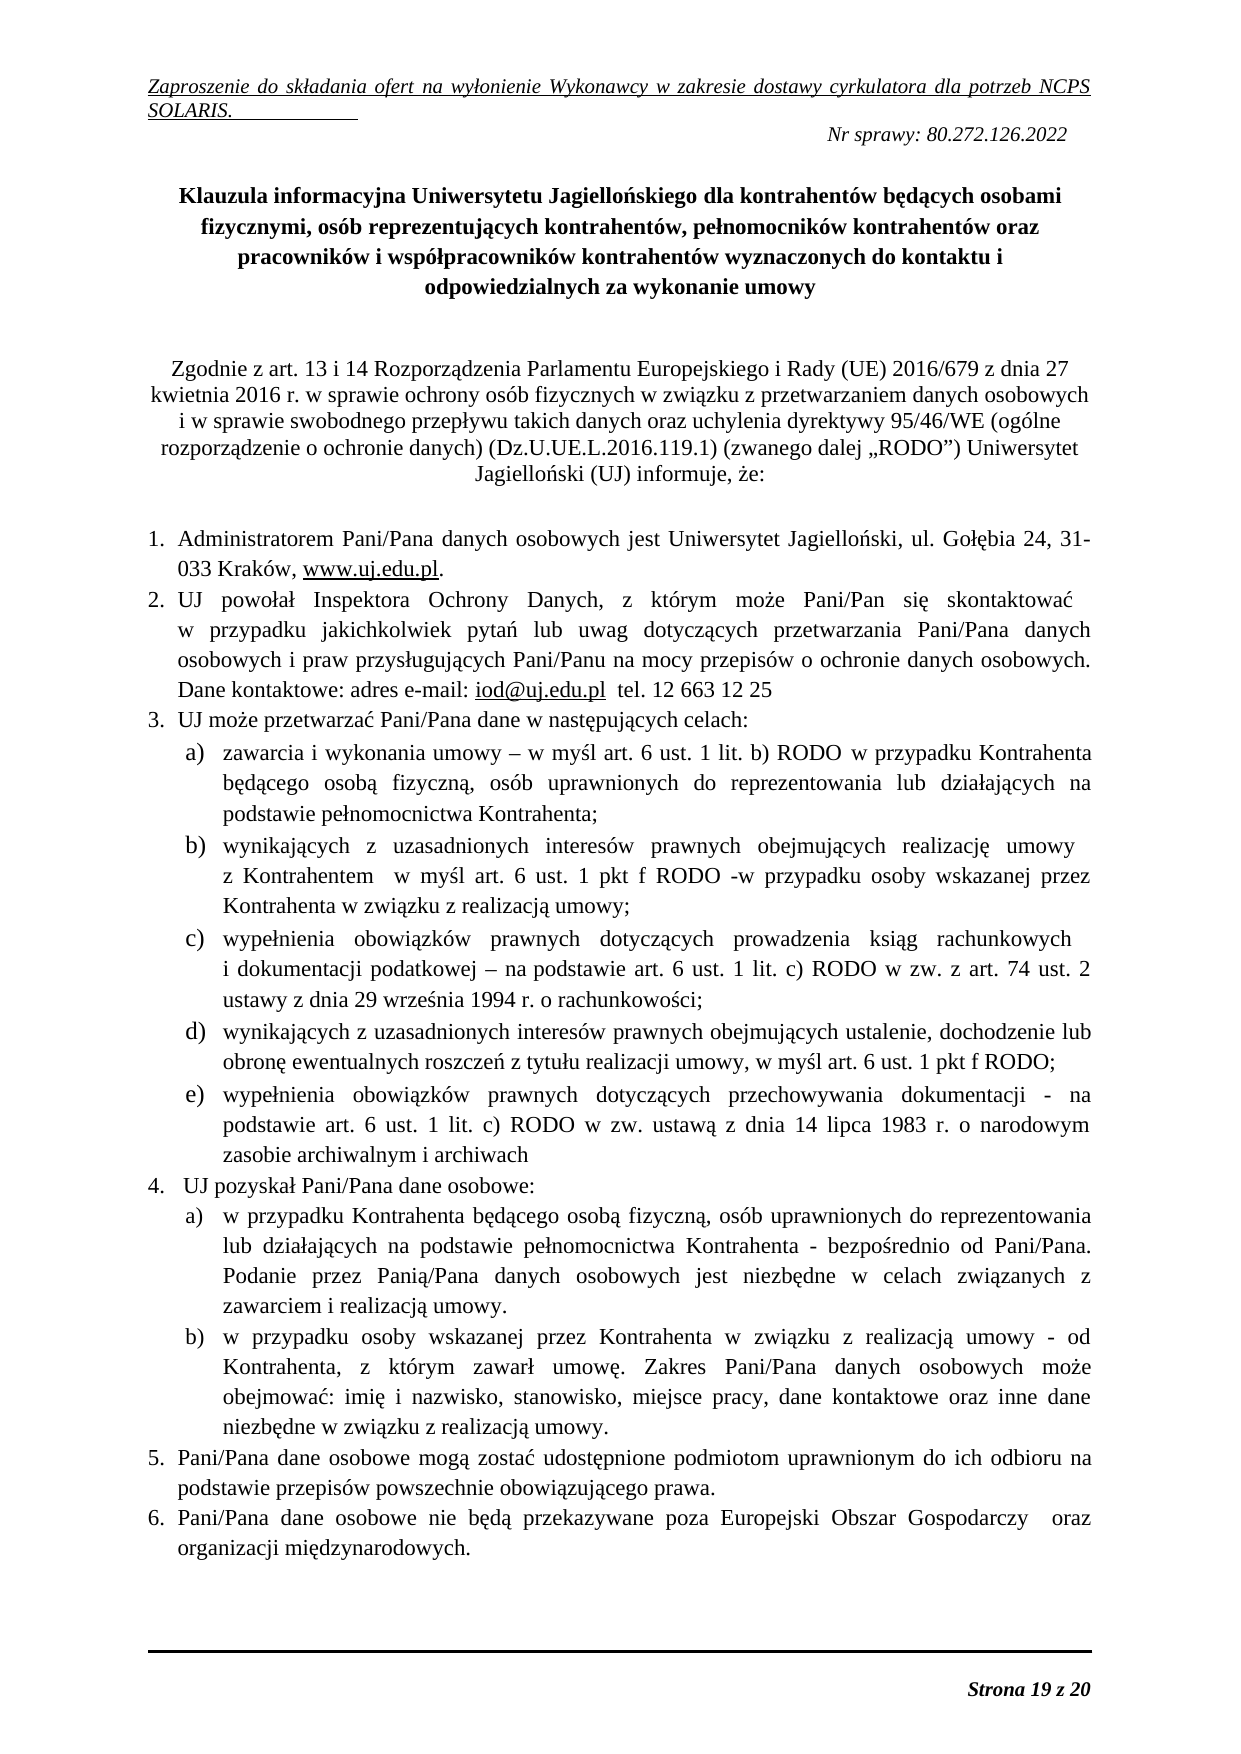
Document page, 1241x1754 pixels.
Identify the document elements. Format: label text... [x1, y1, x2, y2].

list w przypadku osoby wskazanej przez Kontrahenta w związku z realizacją umowy - od Kontrahenta, z którym zawarł umowę. Zakres Pani/Pana danych osobowych może obejmować: imię i nazwisko, stanowisko, miejsce pracy, dane kontaktowe oraz inne dane niezbędne w związku z realizacją umowy. [185, 1323, 1092, 1440]
list Pani/Pana dane osobowe nie będą przekazywane poza Europejski Obszar Gospodarczy oraz organizacji międzynarodowych. [148, 1504, 1092, 1561]
list zawarcia i wykonania umowy – w myśl art. 6 ust. 1 lit. b) RODO w przypadku Kontrahenta będącego osobą fizyczną, osób uprawnionych do reprezentowania lub działających na podstawie pełnomocnictwa Kontrahenta; [185, 737, 1092, 826]
text Zgodnie z art. 13 i 14 Rozporządzenia Parlamentu Europejskiego i Rady (UE) 2016/679 z dnia 27 kwietnia 2016 r. w sprawie ochrony osób fizycznych w związku z przetwarzaniem danych osobowych i w sprawie swobodnego przepływu takich danych oraz uchylenia dyrektywy 95/46/WE (ogólne rozporządzenie o ochronie danych) (Dz.U.UE.L.2016.119.1) (zwanego dalej „RODO”) Uniwersytet Jagielloński (UJ) informuje, że: [148, 355, 1092, 486]
list wynikających z uzasadnionych interesów prawnych obejmujących ustalenie, dochodzenie lub obronę ewentualnych roszczeń z tytułu realizacji umowy, w myśl art. 6 ust. 1 pkt f RODO; [185, 1016, 1092, 1075]
list UJ może przetwarzać Pani/Pana dane w następujących celach: [148, 707, 1092, 733]
list wypełnienia obowiązków prawnych dotyczących przechowywania dokumentacji - na podstawie art. 6 ust. 1 lit. c) RODO w zw. ustawą z dnia 14 lipca 1983 r. o narodowym zasobie archiwalnym i archiwach [185, 1079, 1092, 1168]
list w przypadku Kontrahenta będącego osobą fizyczną, osób uprawnionych do reprezentowania lub działających na podstawie pełnomocnictwa Kontrahenta - bezpośrednio od Pani/Pana. Podanie przez Panią/Pana danych osobowych jest niezbędne w celach związanych z zawarciem i realizacją umowy. [185, 1202, 1092, 1319]
list wynikających z uzasadnionych interesów prawnych obejmujących realizację umowy z Kontrahentem w myśl art. 6 ust. 1 pkt f RODO -w przypadku osoby wskazanej przez Kontrahenta w związku z realizacją umowy; [185, 830, 1092, 919]
list UJ powołał Inspektora Ochrony Danych, z którym może Pani/Pan się skontaktować w przypadku jakichkolwiek pytań lub uwag dotyczących przetwarzania Pani/Pana danych osobowych i praw przysługujących Pani/Panu na mocy przepisów o ochronie danych osobowych. Dane kontaktowe: adres e-mail: iod@uj.edu.pl tel. 12 663 12 25 [148, 586, 1092, 703]
list Administratorem Pani/Pana danych osobowych jest Uniwersytet Jagielloński, ul. Gołębia 24, 31-033 Kraków, www.uj.edu.pl. [148, 525, 1092, 582]
list UJ pozyskał Pani/Pana dane osobowe: [148, 1172, 1092, 1198]
list wypełnienia obowiązków prawnych dotyczących prowadzenia ksiąg rachunkowych i dokumentacji podatkowej – na podstawie art. 6 ust. 1 lit. c) RODO w zw. z art. 74 ust. 2 ustawy z dnia 29 września 1994 r. o rachunkowości; [185, 923, 1092, 1012]
list Pani/Pana dane osobowe mogą zostać udostępnione podmiotom uprawnionym do ich odbioru na podstawie przepisów powszechnie obowiązującego prawa. [148, 1443, 1092, 1500]
text Klauzula informacyjna Uniwersytetu Jagiellońskiego dla kontrahentów będących osobami fizycznymi, osób reprezentujących kontrahentów, pełnomocników kontrahentów oraz pracowników i współpracowników kontrahentów wyznaczonych do kontaktu i odpowiedzialnych za wykonanie umowy [148, 182, 1092, 299]
